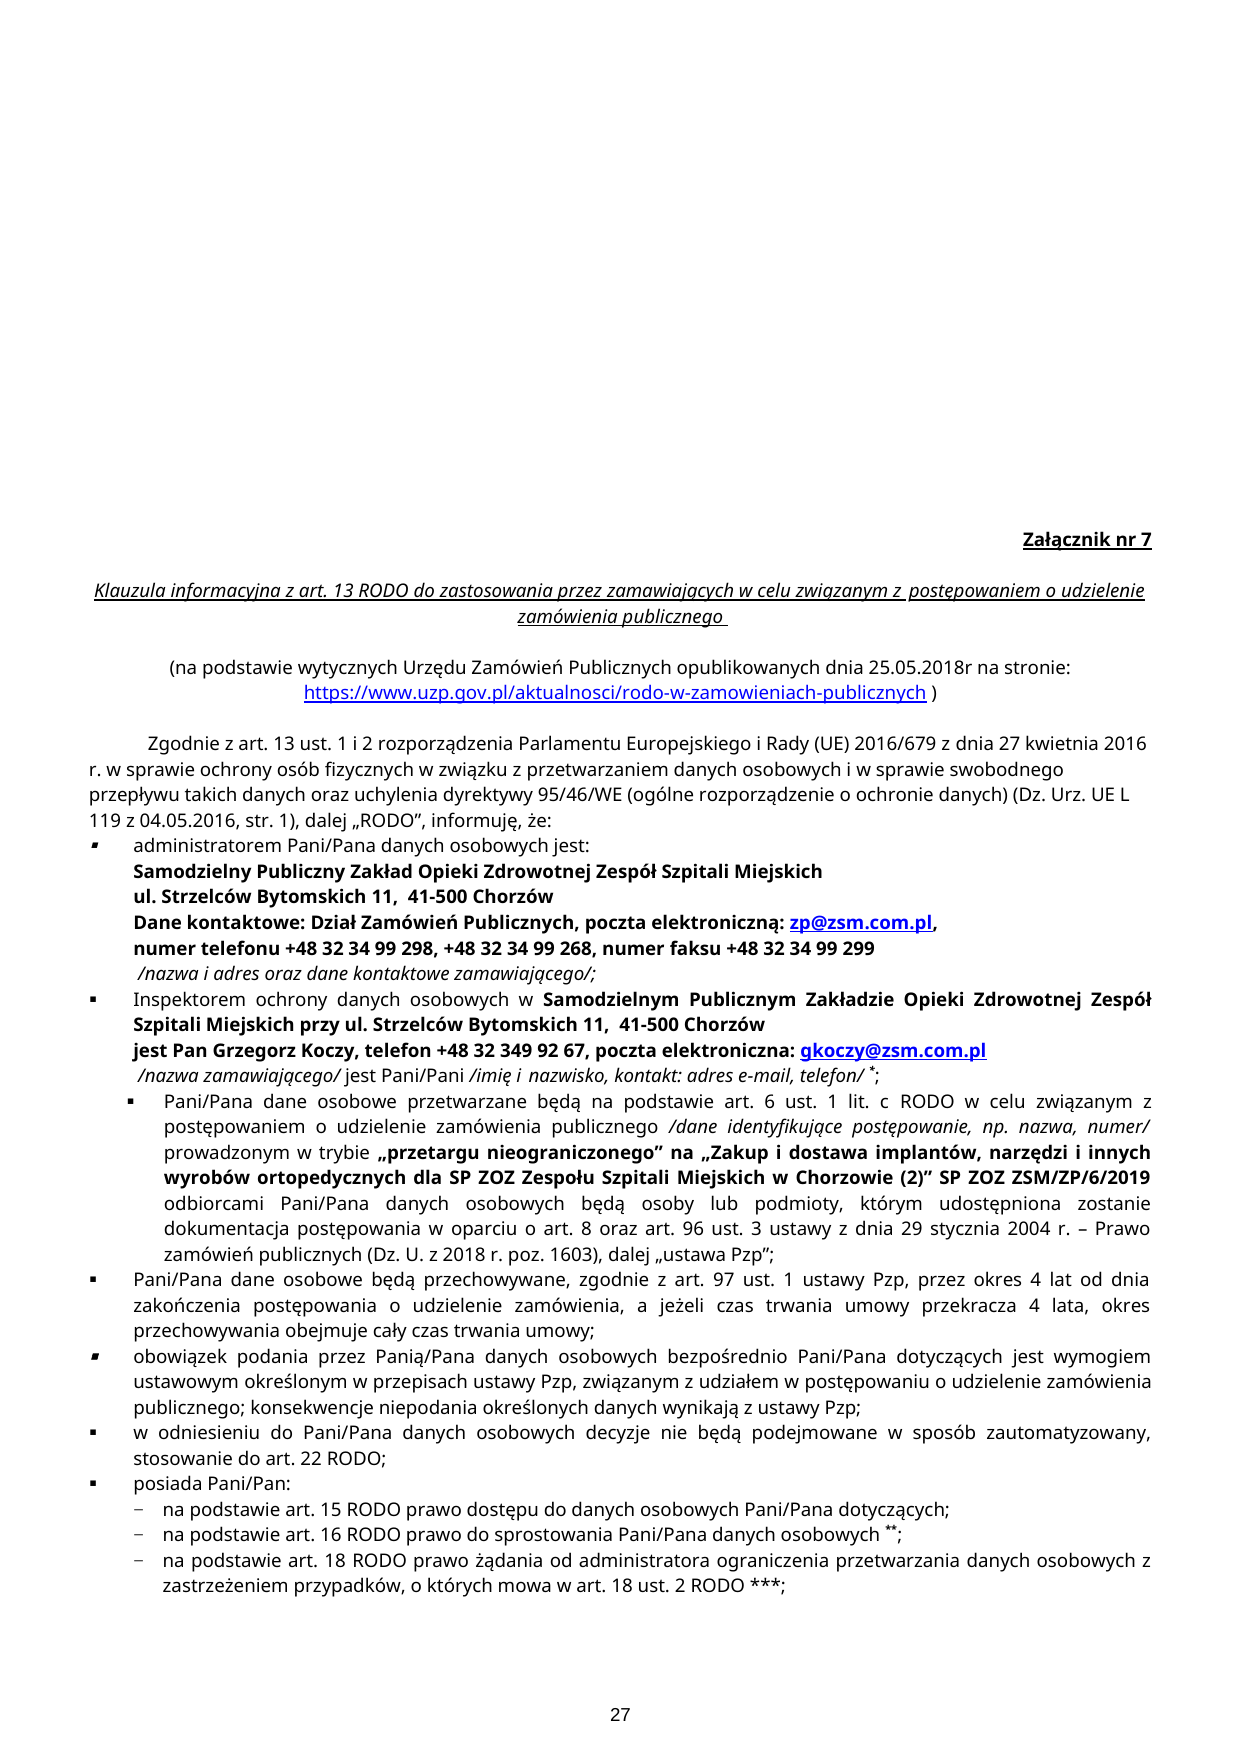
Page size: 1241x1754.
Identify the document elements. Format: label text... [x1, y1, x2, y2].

list na podstawie art. 18 RODO prawo żądania od administratora ograniczenia przetwarzania danych osobowych z zastrzeżeniem przypadków, o których mowa w art. 18 ust. 2 RODO ***; [133, 1547, 1152, 1598]
text Dane kontaktowe: Dział Zamówień Publicznych, poczta elektroniczną: zp@zsm.com.pl, [133, 909, 1152, 935]
list w odniesieniu do Pani/Pana danych osobowych decyzje nie będą podejmowane w sposób zautomatyzowany, stosowanie do art. 22 RODO; [89, 1420, 1152, 1471]
text /nazwa zamawiającego/ jest Pani/Pani /imię i nazwisko, kontakt: adres e-mail, telefon/ *; [133, 1062, 1152, 1088]
text jest Pan Grzegorz Koczy, telefon +48 32 349 92 67, poczta elektroniczna: gkoczy@zsm.com.pl [133, 1037, 1152, 1062]
text Klauzula informacyjna z art. 13 RODO do zastosowania przez zamawiających w celu związanym z postępowaniem o udzielenie zamówienia publicznego [89, 577, 1152, 628]
text Załącznik nr 7 [89, 526, 1152, 552]
text Samodzielny Publiczny Zakład Opieki Zdrowotnej Zespół Szpitali Miejskich [133, 858, 1152, 884]
list administratorem Pani/Pana danych osobowych jest: [89, 833, 1152, 858]
text (na podstawie wytycznych Urzędu Zamówień Publicznych opublikowanych dnia 25.05.2018r na stronie: [89, 654, 1152, 679]
text Zgodnie z art. 13 ust. 1 i 2 rozporządzenia Parlamentu Europejskiego i Rady (UE) 2016/679 z dnia 27 kwietnia 2016 r. w sprawie ochrony osób fizycznych w związku z przetwarzaniem danych osobowych i w sprawie swobodnego przepływu takich danych oraz uchylenia dyrektywy 95/46/WE (ogólne rozporządzenie o ochronie danych) (Dz. Urz. UE L 119 z 04.05.2016, str. 1), dalej „RODO”, informuję, że: [89, 731, 1152, 833]
list Pani/Pana dane osobowe będą przechowywane, zgodnie z art. 97 ust. 1 ustawy Pzp, przez okres 4 lat od dnia zakończenia postępowania o udzielenie zamówienia, a jeżeli czas trwania umowy przekracza 4 lata, okres przechowywania obejmuje cały czas trwania umowy; [89, 1267, 1152, 1343]
list na podstawie art. 15 RODO prawo dostępu do danych osobowych Pani/Pana dotyczących; [133, 1496, 1152, 1522]
list posiada Pani/Pan: [89, 1471, 1152, 1496]
list na podstawie art. 16 RODO prawo do sprostowania Pani/Pana danych osobowych **; [133, 1522, 1152, 1547]
text /nazwa i adres oraz dane kontaktowe zamawiającego/; [133, 960, 1152, 986]
text numer telefonu +48 32 34 99 298, +48 32 34 99 268, numer faksu +48 32 34 99 299 [133, 935, 1152, 960]
text https://www.uzp.gov.pl/aktualnosci/rodo-w-zamowieniach-publicznych ) [89, 679, 1152, 705]
list Pani/Pana dane osobowe przetwarzane będą na podstawie art. 6 ust. 1 lit. c RODO w celu związanym z postępowaniem o udzielenie zamówienia publicznego /dane identyfikujące postępowanie, np. nazwa, numer/ prowadzonym w trybie „przetargu nieograniczonego” na „Zakup i dostawa implantów, narzędzi i innych wyrobów ortopedycznych dla SP ZOZ Zespołu Szpitali Miejskich w Chorzowie (2)” SP ZOZ ZSM/ZP/6/2019 odbiorcami Pani/Pana danych osobowych będą osoby lub podmioty, którym udostępniona zostanie dokumentacja postępowania w oparciu o art. 8 oraz art. 96 ust. 3 ustawy z dnia 29 stycznia 2004 r. – Prawo zamówień publicznych (Dz. U. z 2018 r. poz. 1603), dalej „ustawa Pzp”; [126, 1088, 1152, 1267]
list obowiązek podania przez Panią/Pana danych osobowych bezpośrednio Pani/Pana dotyczących jest wymogiem ustawowym określonym w przepisach ustawy Pzp, związanym z udziałem w postępowaniu o udzielenie zamówienia publicznego; konsekwencje niepodania określonych danych wynikają z ustawy Pzp; [89, 1343, 1152, 1420]
text ul. Strzelców Bytomskich 11, 41-500 Chorzów [133, 884, 1152, 909]
list Inspektorem ochrony danych osobowych w Samodzielnym Publicznym Zakładzie Opieki Zdrowotnej Zespół Szpitali Miejskich przy ul. Strzelców Bytomskich 11, 41-500 Chorzów [89, 986, 1152, 1037]
